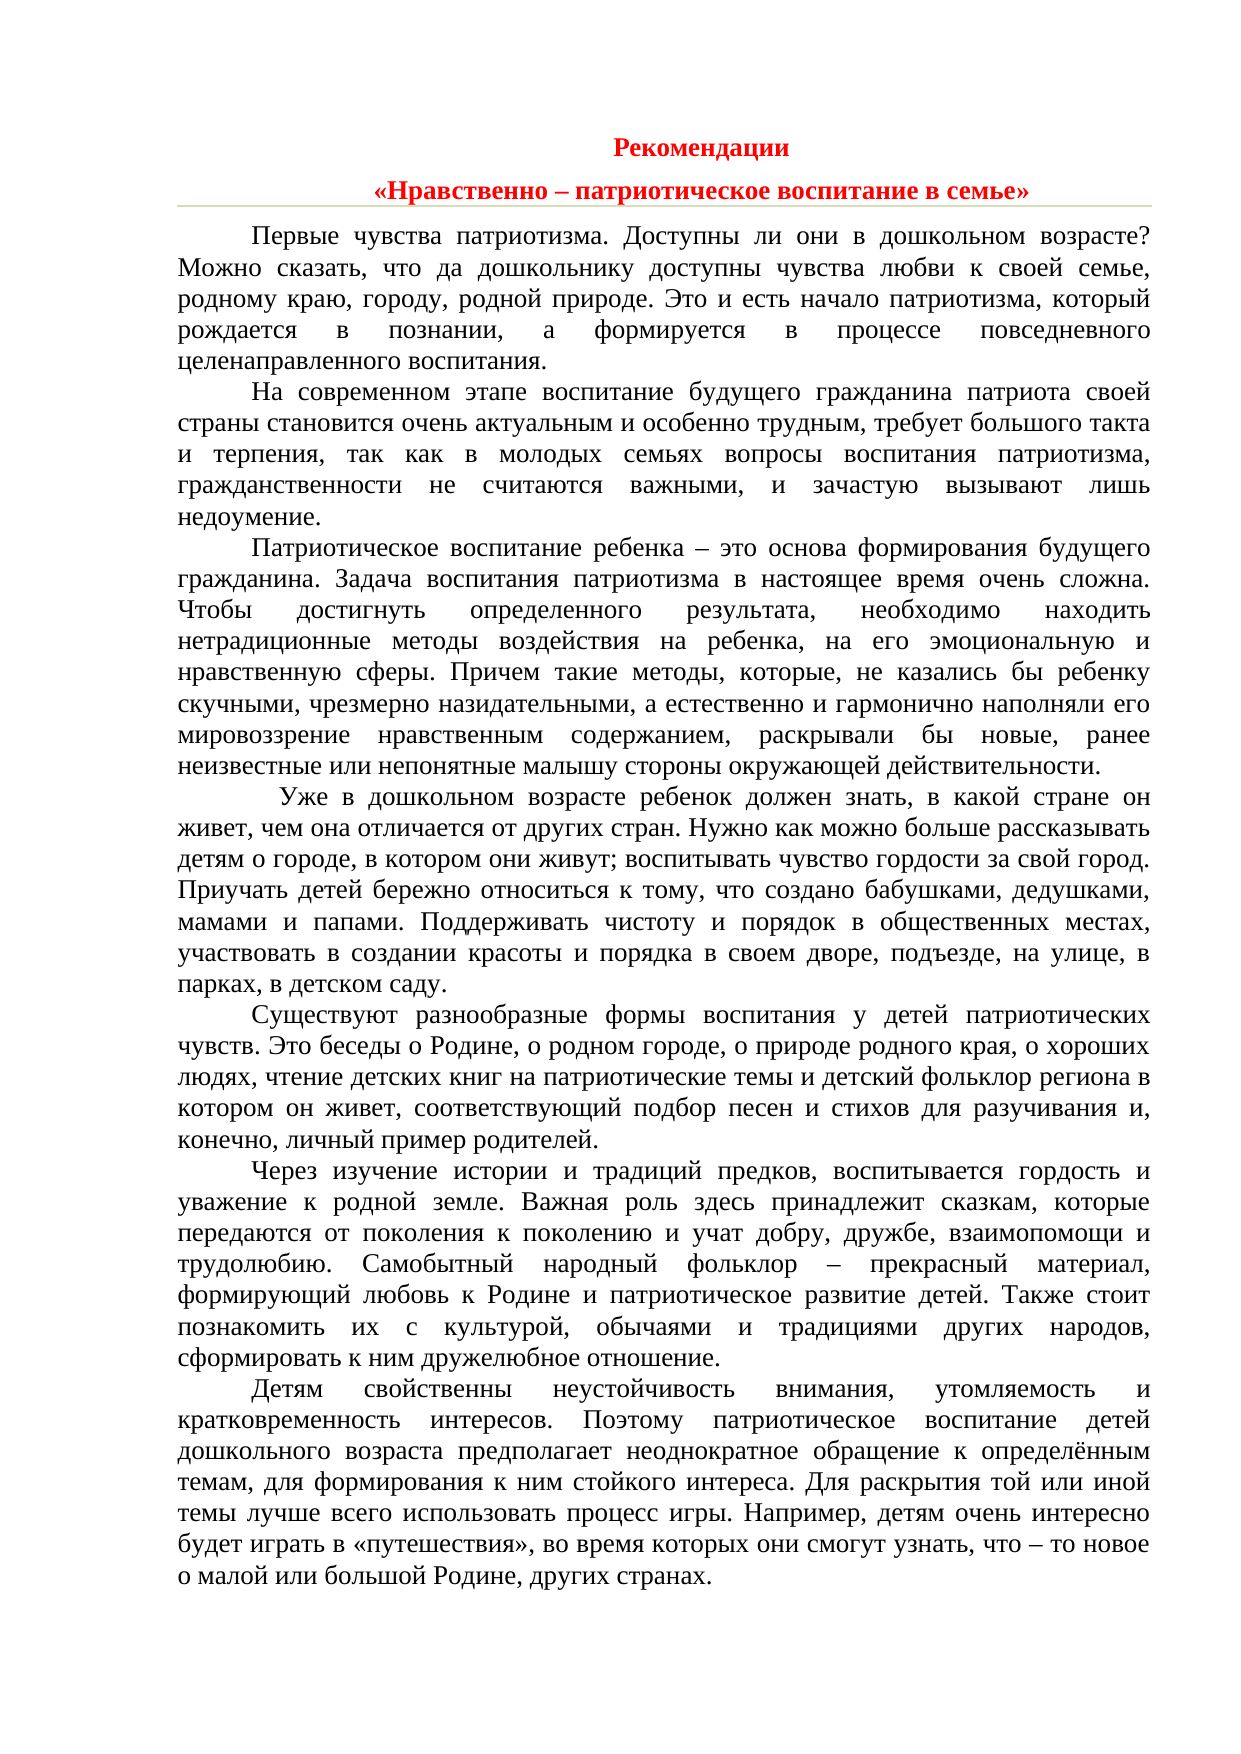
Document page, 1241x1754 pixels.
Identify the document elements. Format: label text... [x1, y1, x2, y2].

text Первые чувства патриотизма. Доступны ли они в дошкольном возрасте? Можно сказать, что да дошкольнику доступны чувства любви к своей семье, родному краю, городу, родной природе. Это и есть начало патриотизма, который рождается в познании, а формируется в процессе повседневного целенаправленного воспитания. [177, 219, 1152, 375]
text Существуют разнообразные формы воспитания у детей патриотических чувств. Это беседы о Родине, о родном городе, о природе родного края, о хороших людях, чтение детских книг на патриотические темы и детский фольклор региона в котором он живет, соответствующий подбор песен и стихов для разучивания и, конечно, личный пример родителей. [177, 998, 1152, 1154]
text Уже в дошкольном возрасте ребенок должен знать, в какой стране он живет, чем она отличается от других стран. Нужно как можно больше рассказывать детям о городе, в котором они живут; воспитывать чувство гордости за свой город. Приучать детей бережно относиться к тому, что создано бабушками, дедушками, мамами и папами. Поддерживать чистоту и порядок в общественных местах, участвовать в создании красоты и порядка в своем дворе, подъезде, на улице, в парках, в детском саду. [177, 780, 1152, 998]
text Через изучение истории и традиций предков, воспитывается гордость и уважение к родной земле. Важная роль здесь принадлежит сказкам, которые передаются от поколения к поколению и учат добру, дружбе, взаимопомощи и трудолюбию. Самобытный народный фольклор – прекрасный материал, формирующий любовь к Родине и патриотическое развитие детей. Также стоит познакомить их с культурой, обычаями и традициями других народов, сформировать к ним дружелюбное отношение. [177, 1154, 1152, 1372]
text Патриотическое воспитание ребенка – это основа формирования будущего гражданина. Задача воспитания патриотизма в настоящее время очень сложна. Чтобы достигнуть определенного результата, необходимо находить нетрадиционные методы воздействия на ребенка, на его эмоциональную и нравственную сферы. Причем такие методы, которые, не казались бы ребенку скучными, чрезмерно назидательными, а естественно и гармонично наполняли его мировоззрение нравственным содержанием, раскрывали бы новые, ранее неизвестные или непонятные малышу стороны окружающей действительности. [177, 531, 1152, 780]
text «Нравственно – патриотическое воспитание в семье» [177, 174, 1152, 205]
text Детям свойственны неустойчивость внимания, утомляемость и кратковременность интересов. Поэтому патриотическое воспитание детей дошкольного возраста предполагает неоднократное обращение к определённым темам, для формирования к ним стойкого интереса. Для раскрытия той или иной темы лучше всего использовать процесс игры. Например, детям очень интересно будет играть в «путешествия», во время которых они смогут узнать, что – то новое о малой или большой Родине, других странах. [177, 1372, 1152, 1590]
text Рекомендации [177, 131, 1152, 162]
text На современном этапе воспитание будущего гражданина патриота своей страны становится очень актуальным и особенно трудным, требует большого такта и терпения, так как в молодых семьях вопросы воспитания патриотизма, гражданственности не считаются важными, и зачастую вызывают лишь недоумение. [177, 375, 1152, 531]
